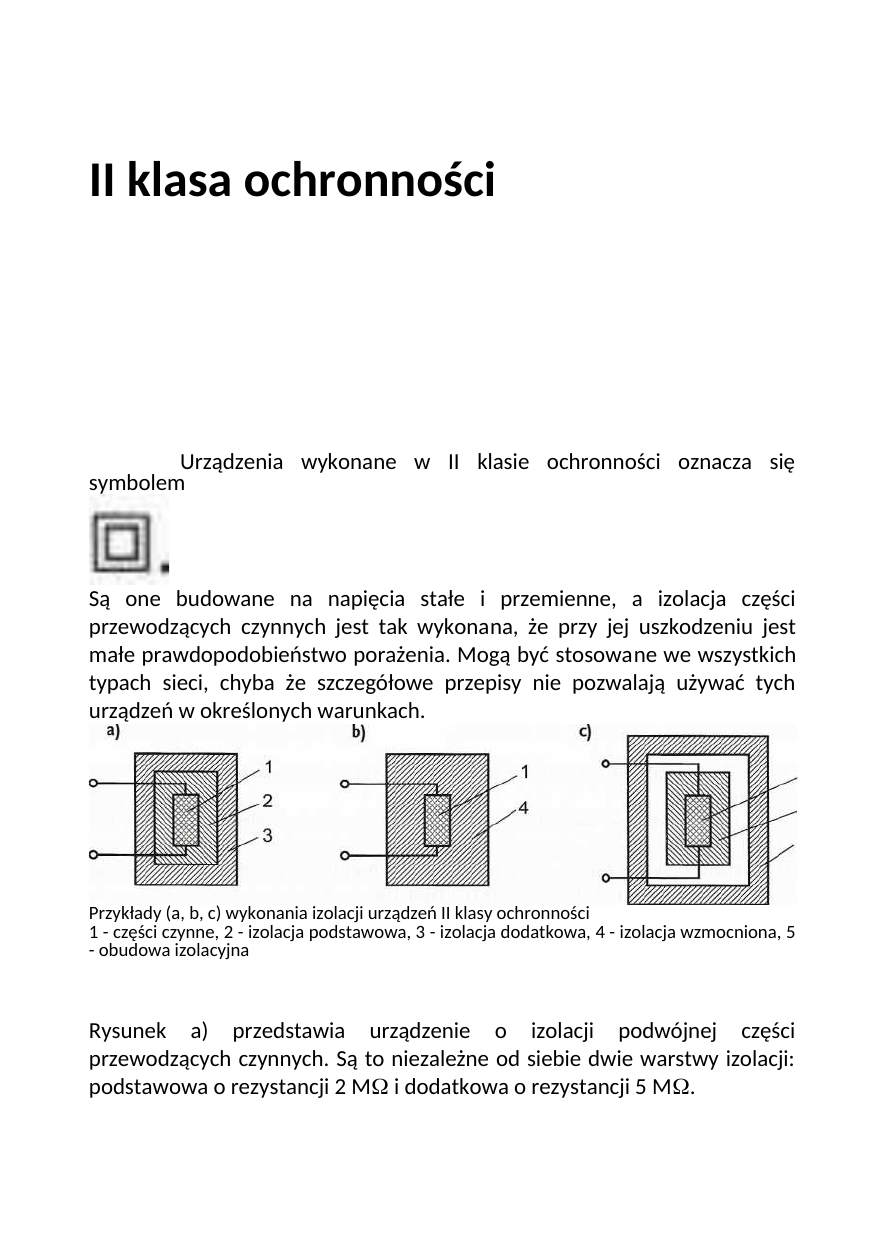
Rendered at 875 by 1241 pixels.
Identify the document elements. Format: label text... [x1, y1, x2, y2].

text Urządzenia wykonane w II klasie ochronności oznacza się symbolem [89, 453, 796, 494]
text Rysunek a) przedstawia urządzenie o izolacji podwójnej części przewodzących czynnych. Są to niezależne od siebie dwie warstwy izolacji: podstawowa o rezystancji 2 M i dodatkowa o rezystancji 5 M. [89, 1016, 796, 1101]
picture [88, 724, 798, 905]
text Są one budowane na napięcia stałe i przemienne, a izolacja części przewodzących czynnych jest tak wykonana, że przy jej uszkodzeniu jest małe prawdopodobieństwo porażenia. Mogą być stosowane we wszystkich typach sieci, chyba że szczegółowe przepisy nie pozwalają używać tych urządzeń w określonych warunkach. [89, 584, 796, 724]
text 1 - części czynne, 2 - izolacja podstawowa, 3 - izolacja dodatkowa, 4 - izolacja wzmocniona, 5 - obudowa izolacyjna [89, 924, 796, 960]
text Przykłady (a, b, c) wykonania izolacji urządzeń II klasy ochronności [89, 905, 796, 923]
picture [88, 494, 170, 585]
text II klasa ochronności [89, 148, 796, 209]
